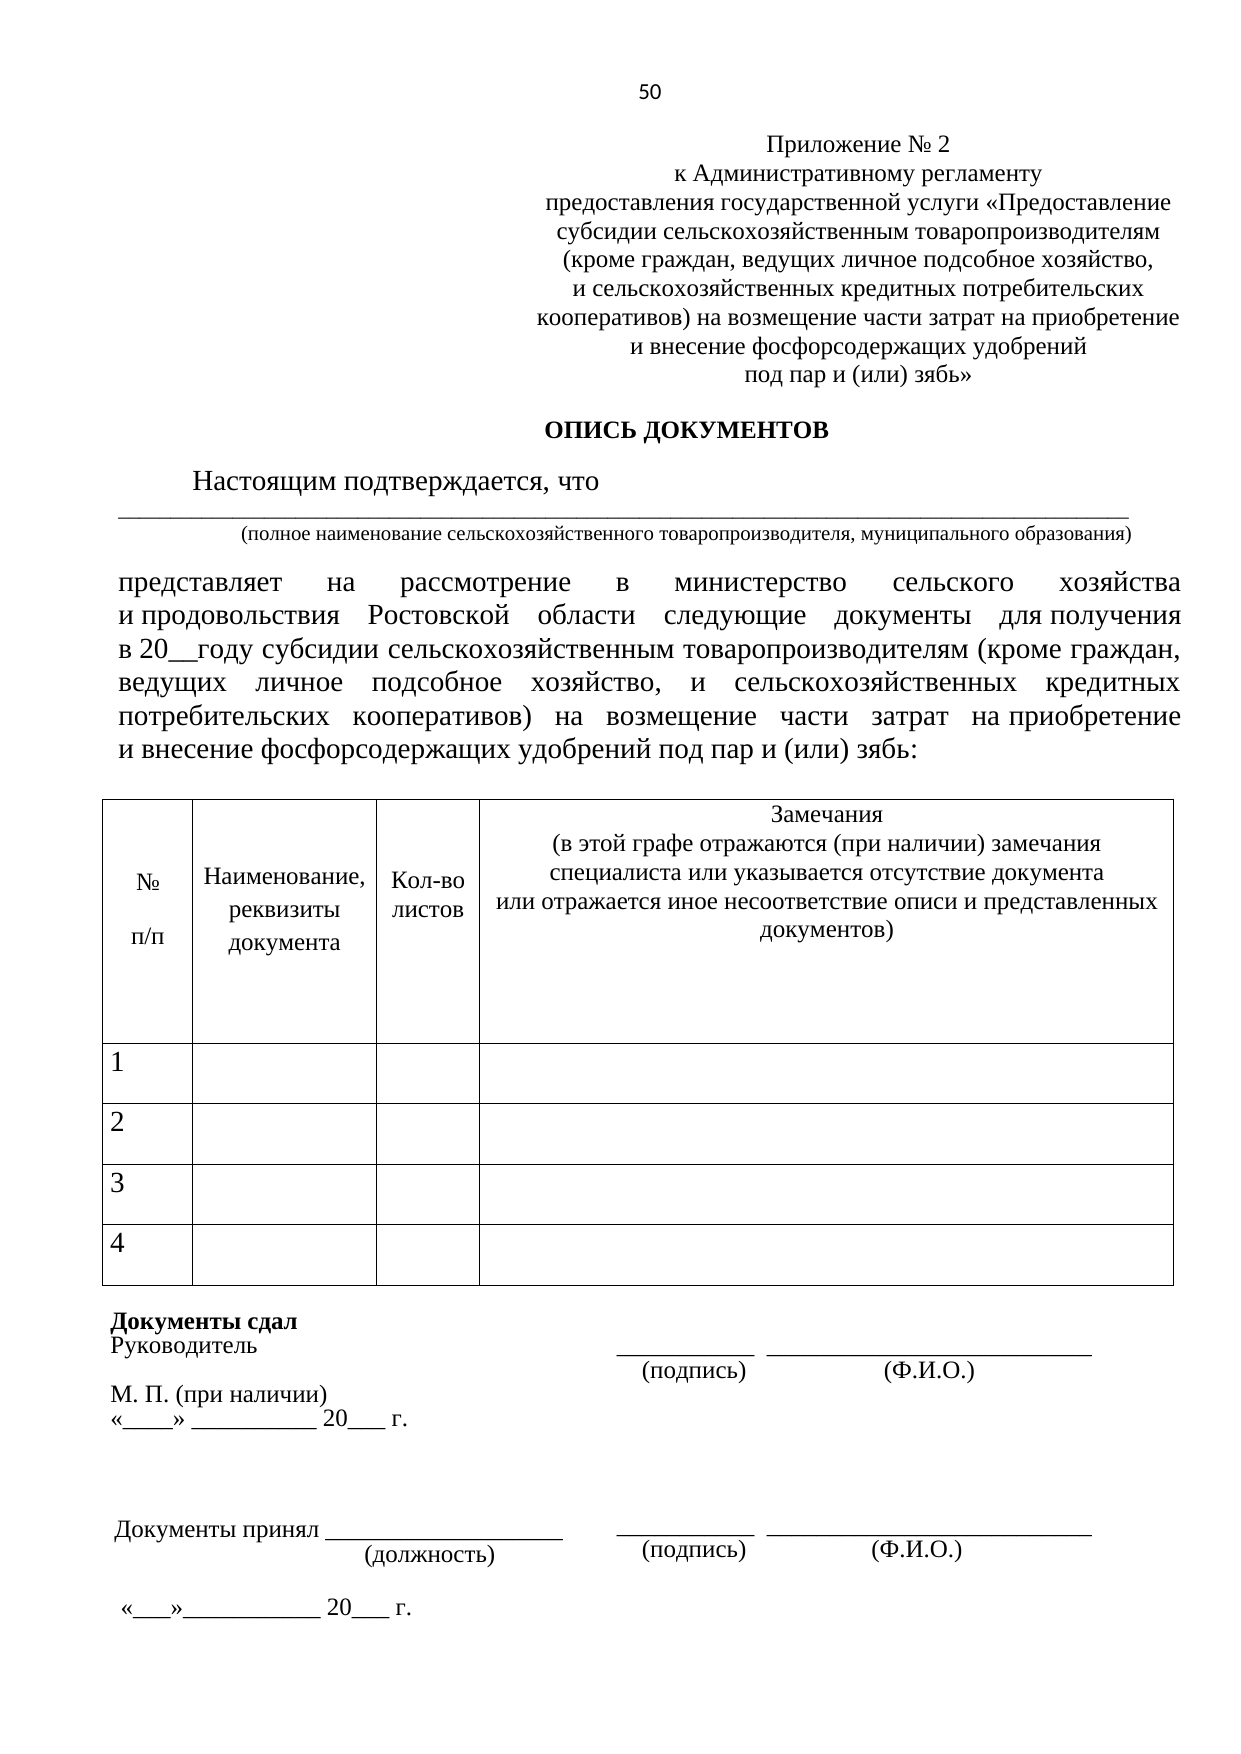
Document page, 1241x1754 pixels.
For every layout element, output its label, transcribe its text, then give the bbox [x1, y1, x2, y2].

table_cell [377, 1104, 479, 1164]
table_cell 2 [103, 1104, 192, 1164]
table_header Документы принял ___________________ (должность) «___»___________ 20___ г. [103, 1490, 605, 1620]
table_header Замечания (в этой графе отражаются (при наличии) замечания специалиста или указывается отсутствие документа или отражается иное несоответствие описи и представленных документов) [480, 800, 1173, 1043]
table_cell [193, 1104, 376, 1164]
table_cell [193, 1225, 376, 1284]
table_cell [480, 1104, 1173, 1164]
table_cell 4 [103, 1225, 192, 1284]
text ОПИСЬ ДОКУМЕНТОВ [118, 415, 1181, 444]
table_cell 1 [103, 1044, 192, 1103]
table_cell [377, 1165, 479, 1224]
table_header Кол-во листов [377, 800, 479, 1043]
table_header № п/п [103, 800, 192, 1043]
table_header Наименование, реквизиты документа [193, 800, 376, 1043]
table_cell Документы сдал Руководитель М. П. (при наличии) «____» __________ 20___ г. [99, 1285, 605, 1456]
table_cell [377, 1044, 479, 1103]
table_header Приложение № 2 к Административному регламенту предоставления государственной услуги «Предоставление субсидии сельскохозяйственным товаропроизводителям (кроме граждан, ведущих личное подсобное хозяйство, и сельскохозяйственных кредитных потребительских кооперативов) на возмещение части затрат на приобретение и внесение фосфорсодержащих удобрений под пар и (или) зябь» [517, 130, 1211, 388]
table_cell [480, 1165, 1173, 1224]
table_cell ___________ __________________________ (подпись) (Ф.И.О.) [605, 1286, 1118, 1456]
table_cell 3 [103, 1165, 192, 1224]
text представляет на рассмотрение в министерство сельского хозяйства и продовольствия Ростовской области следующие документы для получения в 20__году субсидии сельскохозяйственным товаропроизводителям (кроме граждан, ведущих личное подсобное хозяйство, и сельскохозяйственных кредитных потребительских кооперативов) на возмещение части затрат на приобретение и внесение фосфорсодержащих удобрений под пар и (или) зябь: [118, 564, 1181, 765]
table_cell [377, 1225, 479, 1284]
table_cell [480, 1225, 1173, 1284]
text (полное наименование сельскохозяйственного товаропроизводителя, муниципального образования) [118, 521, 1181, 544]
table_cell [480, 1044, 1173, 1103]
table_cell [193, 1044, 376, 1103]
table_header ___________ __________________________ (подпись) (Ф.И.О.) [605, 1490, 1125, 1620]
text Настоящим подтверждается, что _________________________________________________________________________________________________ [118, 463, 1181, 521]
table_cell [193, 1165, 376, 1224]
